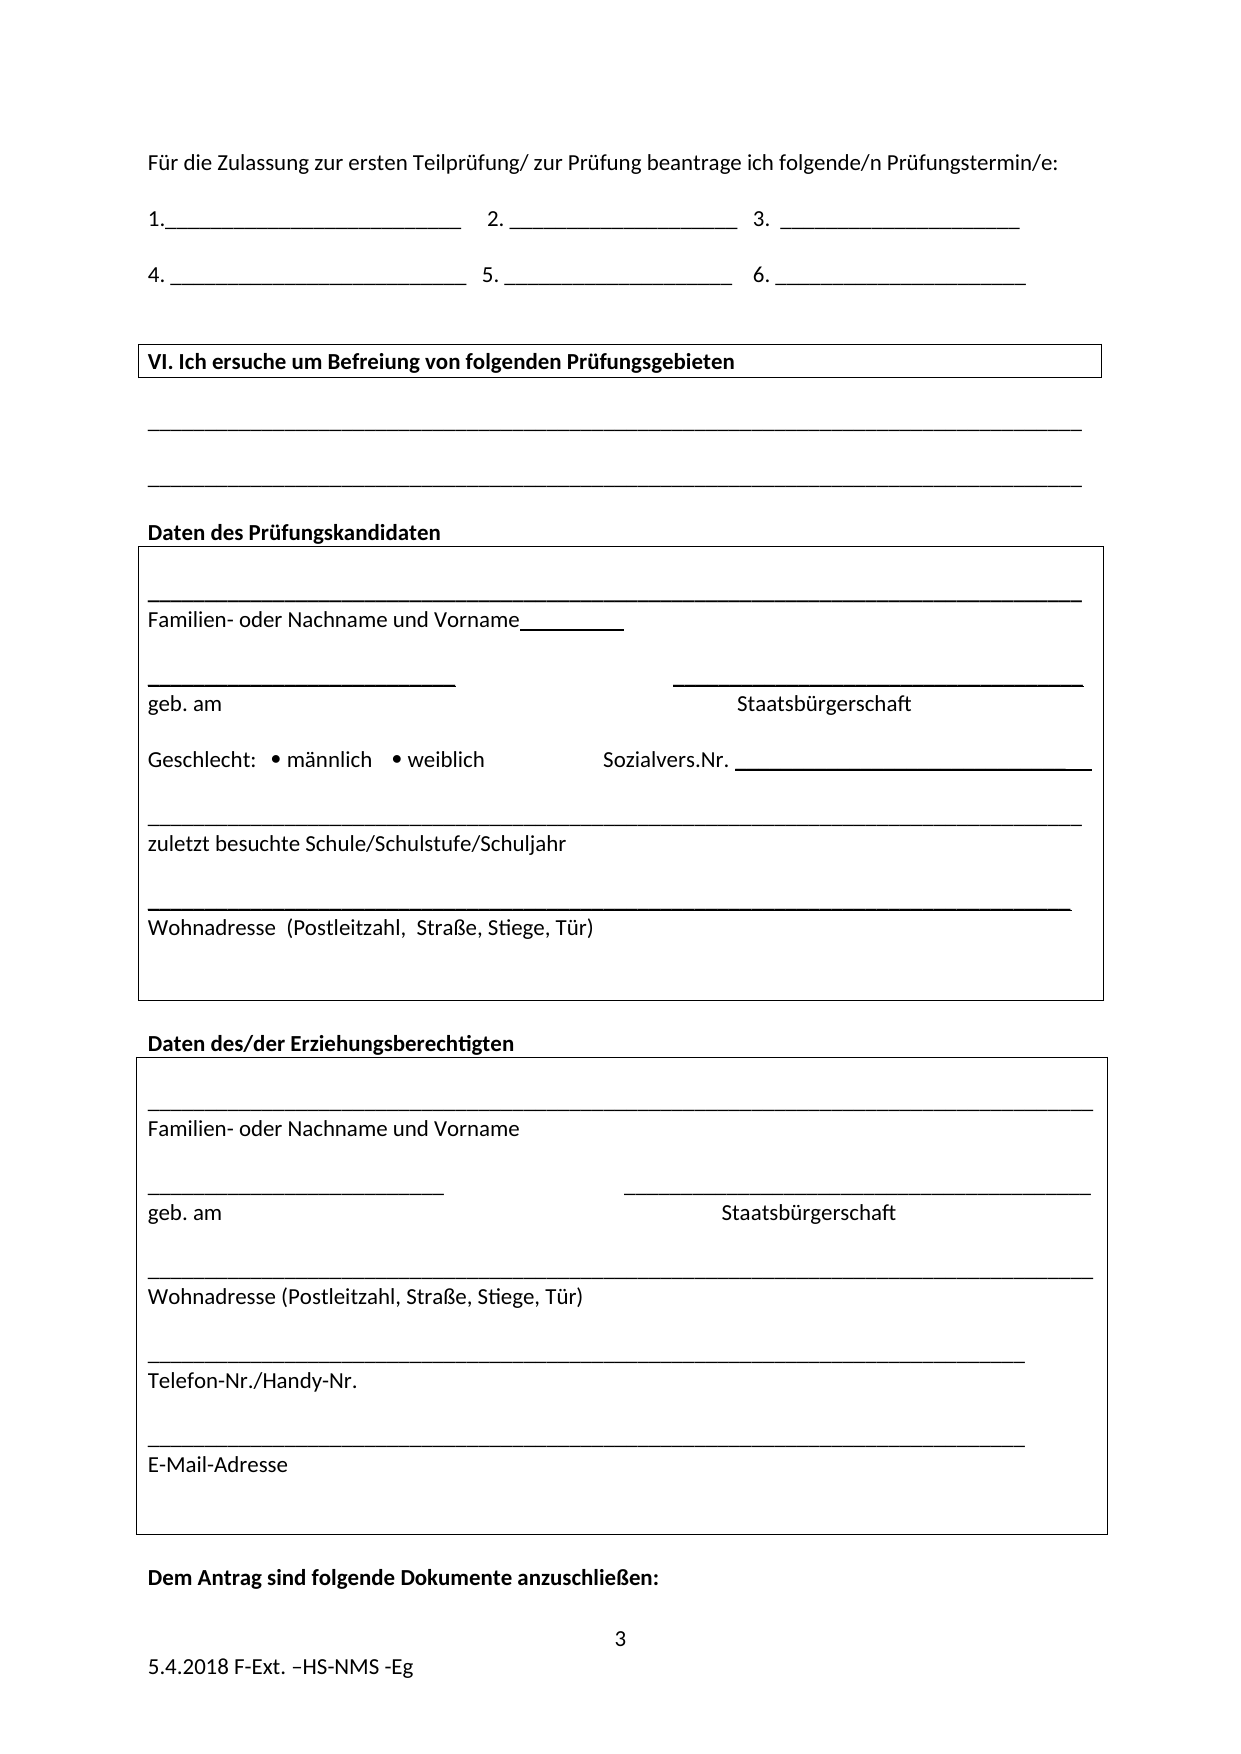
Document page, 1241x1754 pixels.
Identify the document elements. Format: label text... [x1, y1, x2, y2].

text ___________________________ ____________________________________ [148, 661, 1093, 689]
text 4. __________________________ 5. ____________________ 6. ______________________ [148, 260, 1093, 288]
text __________________________________________________________________________________ [148, 406, 1093, 434]
text __________________________________________________________________________________ [148, 462, 1093, 490]
text Daten des/der Erziehungsberechtigten [148, 1029, 1093, 1057]
text __________________________________________________________________________________ [148, 801, 1093, 829]
text VI. Ich ersuche um Befreiung von folgenden Prüfungsgebieten [139, 345, 1101, 377]
text Familien- oder Nachname und Vorname [148, 605, 1093, 633]
text 1.__________________________ 2. ____________________ 3. _____________________ [148, 204, 1093, 232]
text __________________________________________________________________________________ [148, 577, 1093, 605]
table_header ___________________________________________________________________________________ Familien- oder Nachname und Vorname __________________________ _________________________________________ geb. am Staatsbürgerschaft ___________________________________________________________________________________ Wohnadresse (Postleitzahl, Straße, Stiege, Tür) _____________________________________________________________________________ Telefon-Nr./Handy-Nr. _____________________________________________________________________________ E-Mail-Adresse [137, 1058, 1107, 1534]
text Dem Antrag sind folgende Dokumente anzuschließen: [148, 1563, 1093, 1591]
text _________________________________________________________________________________ [148, 886, 1093, 913]
text Wohnadresse (Postleitzahl, Straße, Stiege, Tür) [148, 913, 1093, 942]
text zuletzt besuchte Schule/Schulstufe/Schuljahr [148, 829, 1093, 857]
text Für die Zulassung zur ersten Teilprüfung/ zur Prüfung beantrage ich folgende/n Prüfungstermin/e: [148, 148, 1093, 176]
text geb. am Staatsbürgerschaft [148, 689, 1093, 717]
text Daten des Prüfungskandidaten [148, 518, 1093, 546]
text Geschlecht: männlich weiblich Sozialvers.Nr. _____________________________ [148, 745, 1093, 773]
